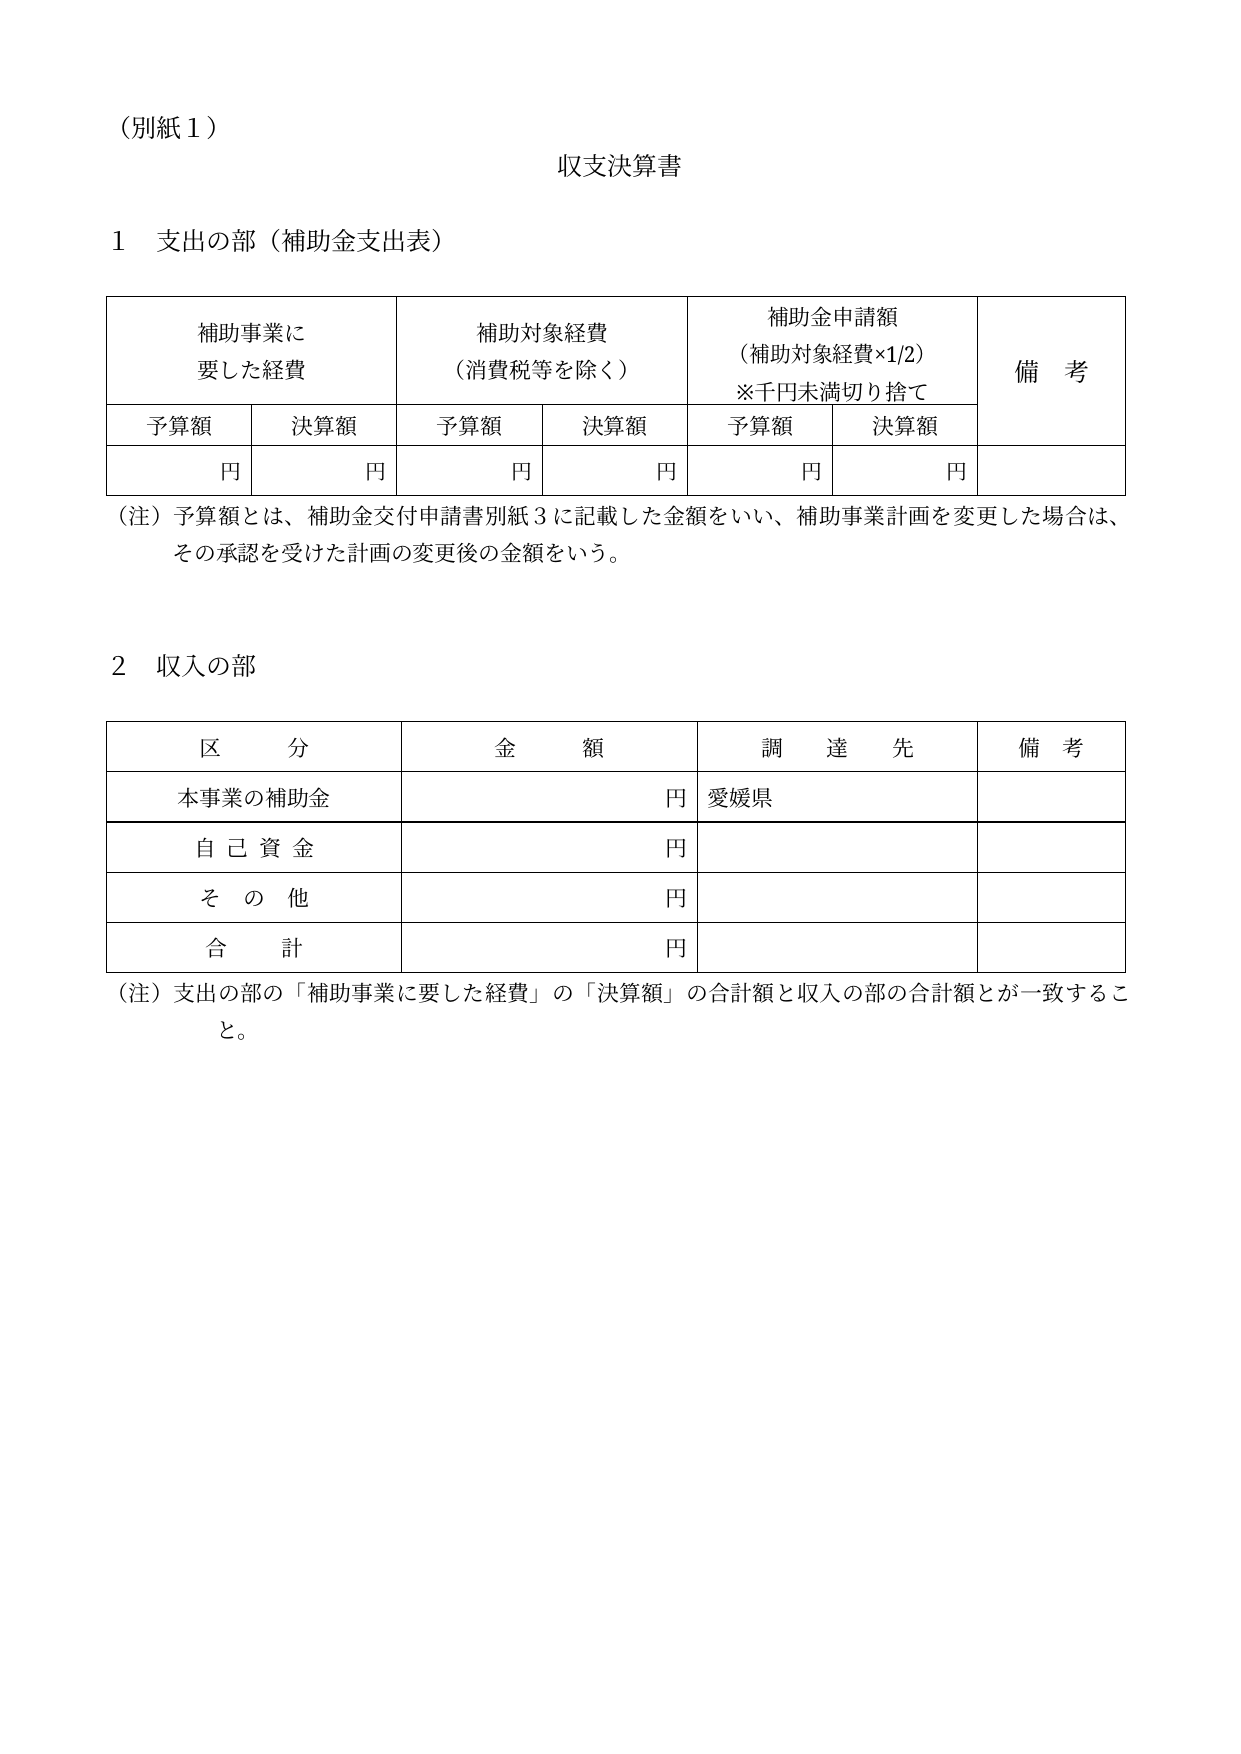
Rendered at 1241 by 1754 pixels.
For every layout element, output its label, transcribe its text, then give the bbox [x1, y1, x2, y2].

table_header 備 考 [978, 297, 1125, 445]
text ２ 収入の部 [106, 646, 1134, 683]
table_cell 円 [402, 772, 697, 821]
table_header 区 分 [107, 722, 401, 771]
table_cell [978, 772, 1125, 821]
table_header 補助事業に 要した経費 [107, 297, 396, 404]
table_header 備 考 [978, 722, 1125, 771]
table_cell 円 [397, 446, 542, 495]
table_cell [978, 446, 1125, 495]
table_cell 本事業の補助金 [107, 772, 401, 821]
table_header 金 額 [402, 722, 697, 771]
table_cell 予算額 [397, 405, 542, 445]
text （注）支出の部の「補助事業に要した経費」の「決算額」の合計額と収入の部の合計額とが一致すること。 [106, 973, 1134, 1048]
table_cell [978, 923, 1125, 972]
table_cell 円 [252, 446, 396, 495]
text 収支決算書 [106, 146, 1134, 183]
table_cell 決算額 [252, 405, 396, 445]
table_cell [978, 873, 1125, 922]
table_cell 予算額 [107, 405, 251, 445]
table_cell その他 [107, 873, 401, 922]
table_cell 円 [402, 923, 697, 972]
table_cell [978, 823, 1125, 872]
table_header 補助金申請額 （補助対象経費×1/2） ※千円未満切り捨て [688, 297, 977, 404]
text （注）予算額とは、補助金交付申請書別紙３に記載した金額をいい、補助事業計画を変更した場合は、その承認を受けた計画の変更後の金額をいう。 [106, 496, 1134, 571]
table_cell 円 [833, 446, 977, 495]
table_cell [698, 823, 977, 872]
table_cell 合計 [107, 923, 401, 972]
table_cell 予算額 [688, 405, 832, 445]
table_cell 自己資金 [107, 823, 401, 872]
table_cell 円 [402, 873, 697, 922]
text （別紙１） [106, 108, 1134, 146]
table_cell 円 [688, 446, 832, 495]
table_cell [698, 923, 977, 972]
table_cell 円 [107, 446, 251, 495]
table_cell 決算額 [833, 405, 977, 445]
table_header 補助対象経費 （消費税等を除く） [397, 297, 687, 404]
table_header 調 達 先 [698, 722, 977, 771]
text １ 支出の部（補助金支出表） [106, 221, 1134, 258]
table_cell 愛媛県 [698, 772, 977, 821]
table_cell 円 [402, 823, 697, 872]
table_cell 決算額 [543, 405, 687, 445]
table_cell 円 [543, 446, 687, 495]
table_cell [698, 873, 977, 922]
